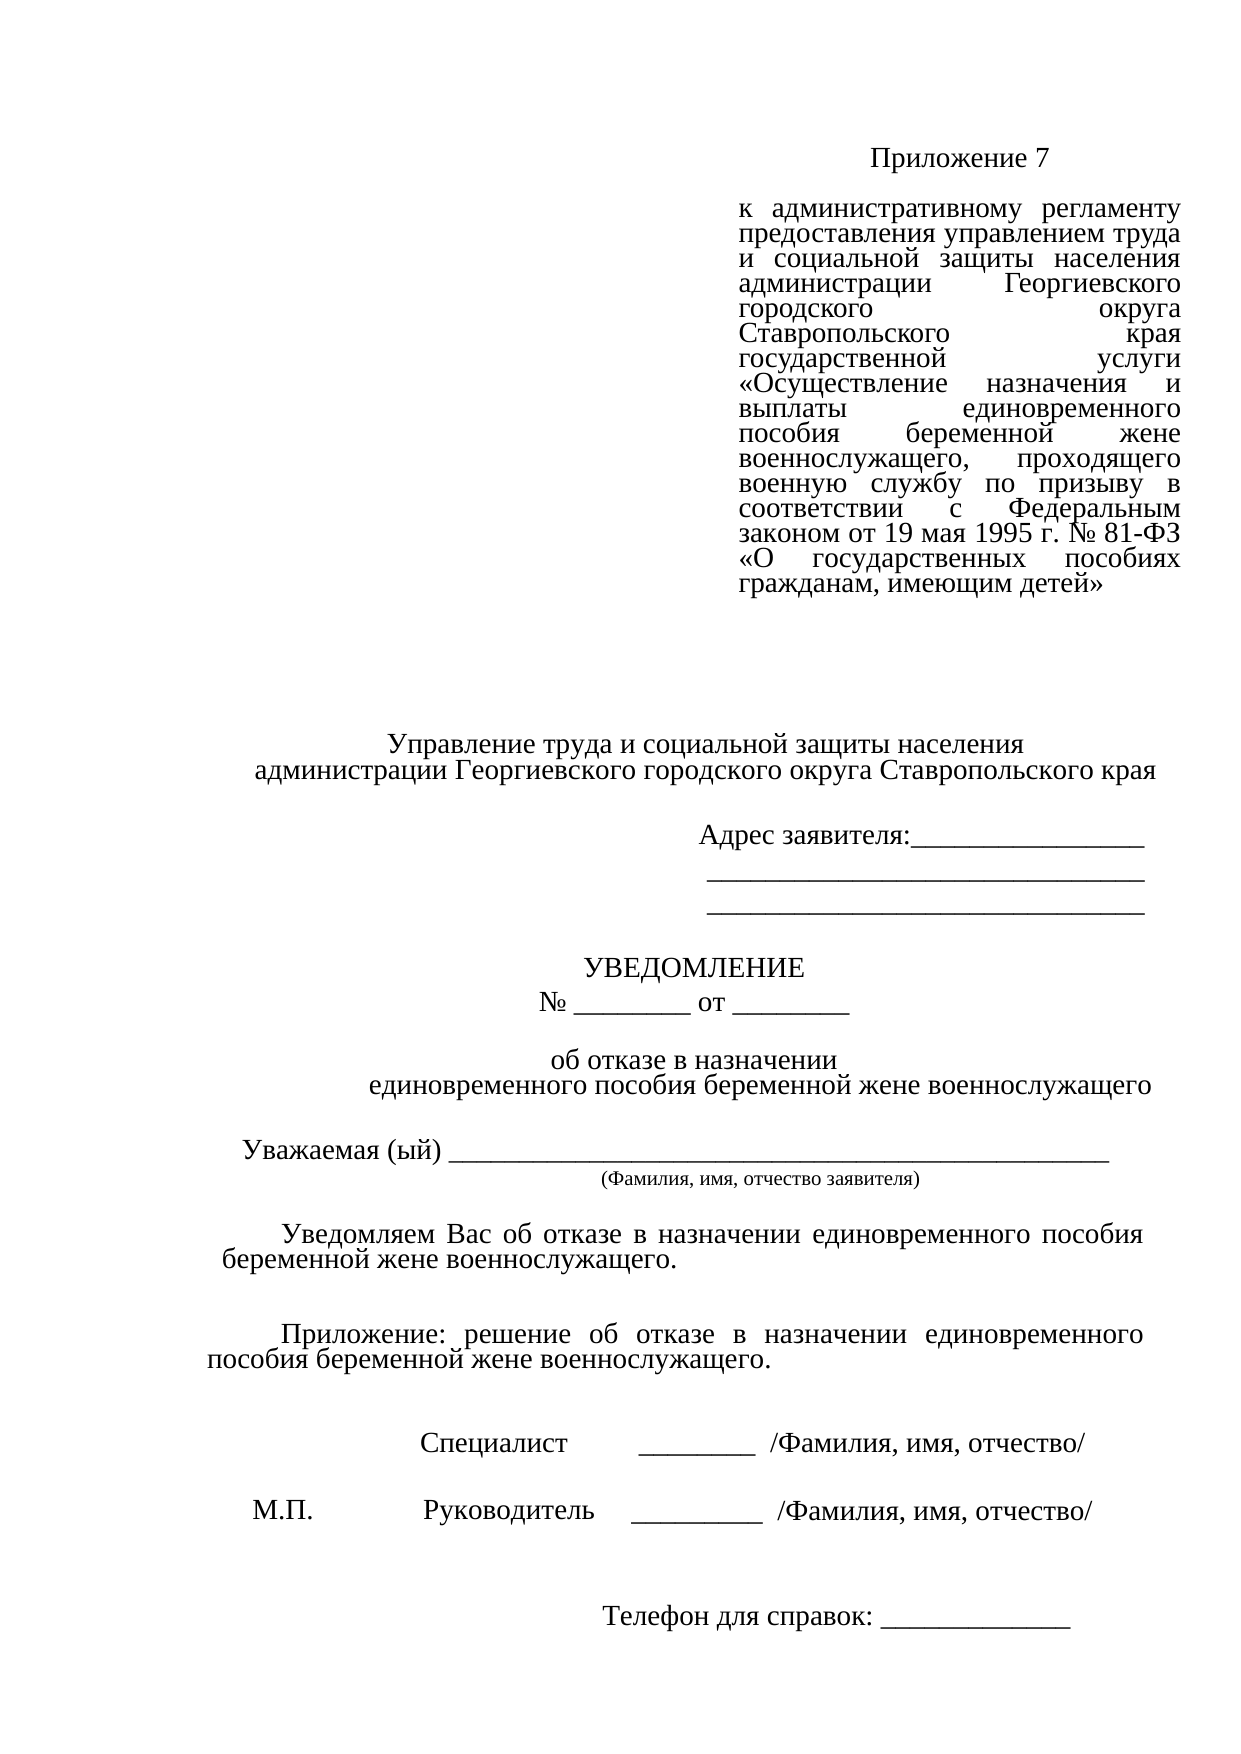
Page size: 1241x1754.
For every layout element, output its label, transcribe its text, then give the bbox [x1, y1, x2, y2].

text ______________________________ [207, 851, 1144, 884]
table_header ________ /Фамилия, имя, отчество/ _________ /Фамилия, имя, отчество/ Телефон для справок: _____________ [599, 1423, 1143, 1632]
text Приложение 7 [738, 148, 1181, 173]
text УВЕДОМЛЕНИЕ [207, 950, 1181, 984]
text (Фамилия, имя, отчество заявителя) [340, 1166, 1181, 1190]
text Адрес заявителя:________________ [207, 817, 1144, 851]
table_header Специалист М.П. Руководитель [205, 1423, 599, 1632]
text Уведомляем Вас об отказе в назначении единовременного пособия беременной жене военнослужащего. [222, 1223, 1144, 1273]
text об отказе в назначении [207, 1050, 1181, 1075]
text № ________ от ________ [207, 984, 1181, 1017]
text Уважаемая (ый) _______________________________________________ [207, 1132, 1144, 1166]
text Приложение: решение об отказе в назначении единовременного пособия беременной жене военнослужащего. [207, 1323, 1144, 1373]
text Управление труда и социальной защиты населения [207, 733, 1204, 758]
text ______________________________ [207, 884, 1144, 918]
text к административному регламенту предоставления управлением труда и социальной защиты населения администрации Георгиевского городского округа Ставропольского края государственной услуги «Осуществление назначения и выплаты единовременного пособия беременной жене военнослужащего, проходящего военную службу по призыву в соответствии с Федеральным законом от 19 мая 1995 г. № 81-ФЗ «О государственных пособиях гражданам, имеющим детей» [738, 198, 1181, 598]
text единовременного пособия беременной жене военнослужащего [340, 1075, 1181, 1100]
text администрации Георгиевского городского округа Ставропольского края [207, 760, 1204, 785]
